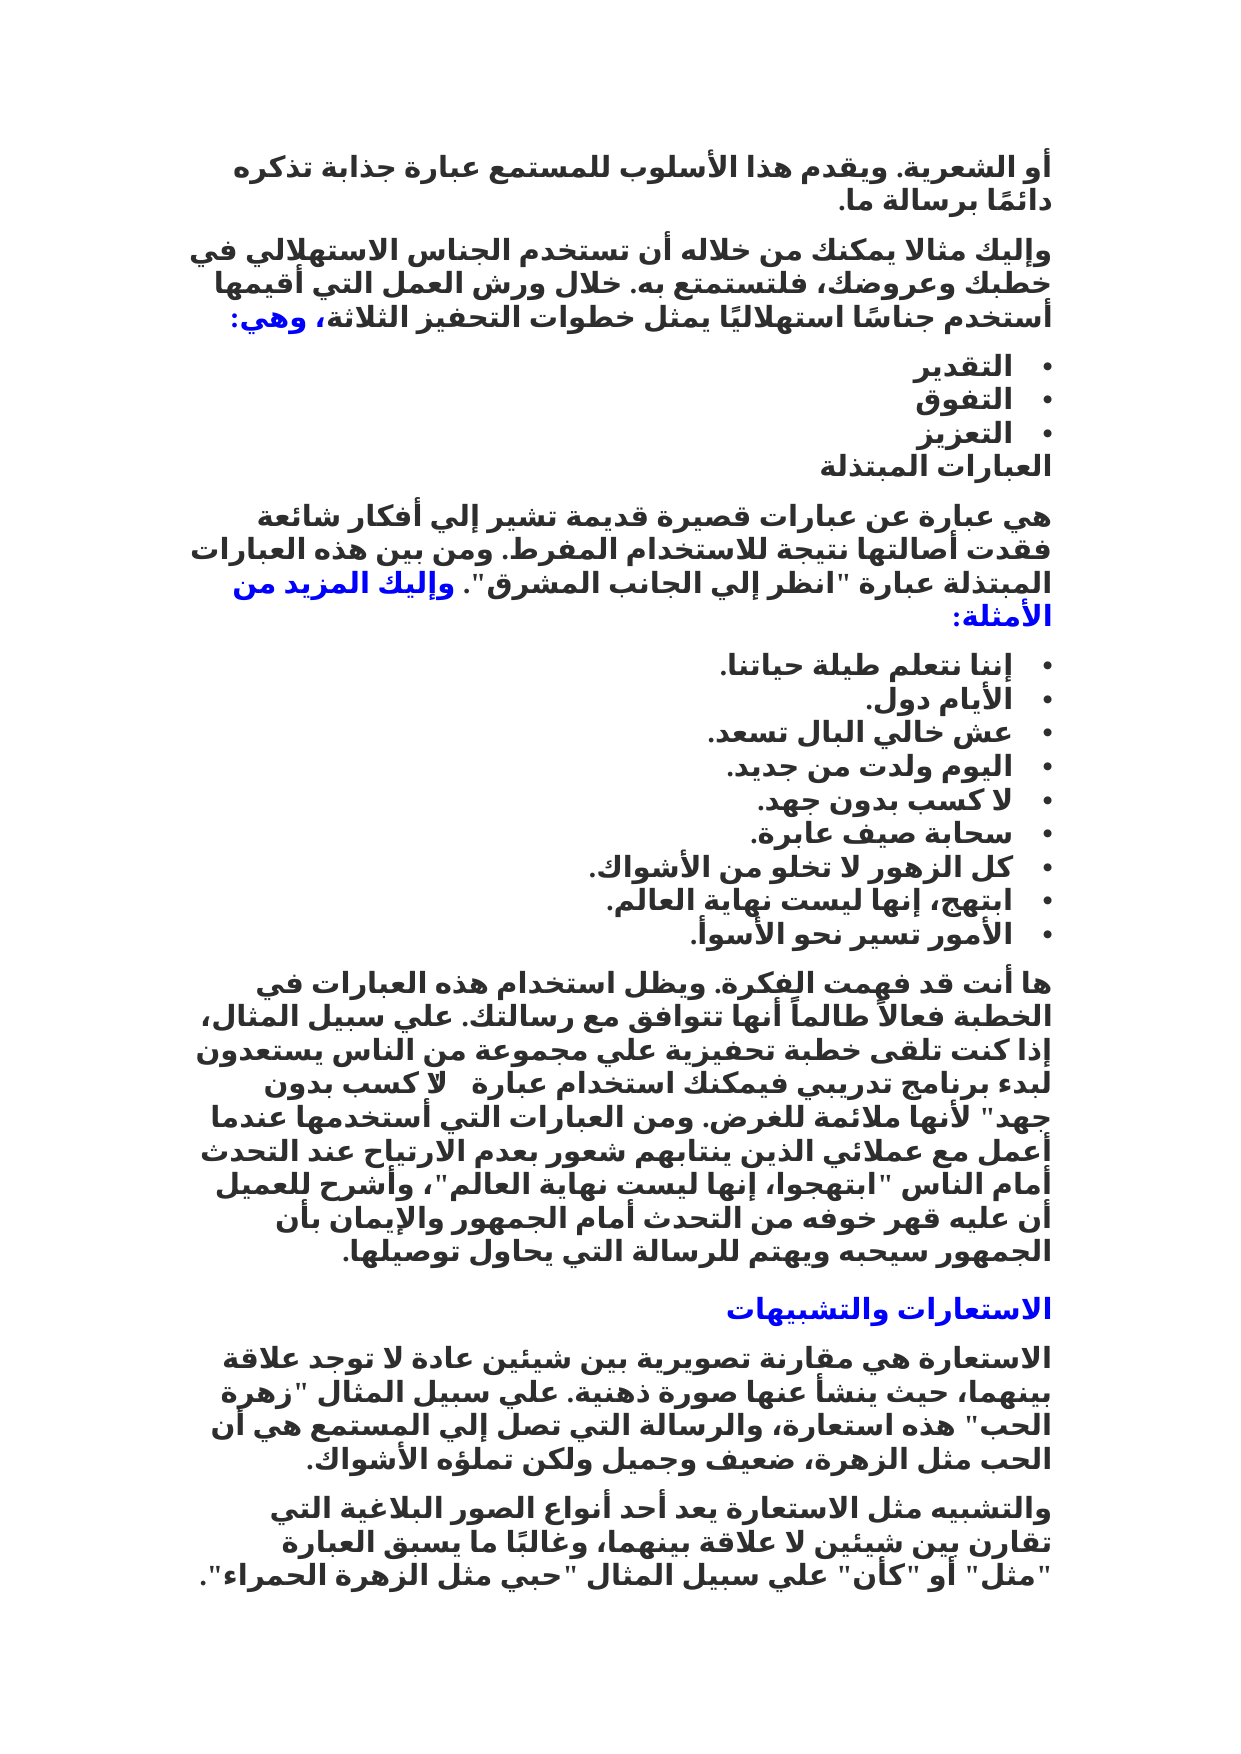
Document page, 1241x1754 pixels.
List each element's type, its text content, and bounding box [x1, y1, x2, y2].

text وإليك مثالا يمكنك من خلاله أن تستخدم الجناس الاستهلالي في خطبك وعروضك، فلتستمتع به. خلال ورش العمل التي أقيمها أستخدم جناسًا استهلاليًا يمثل خطوات التحفيز الثلاثة، وهي: [187, 233, 1053, 333]
text والتشبيه مثل الاستعارة يعد أحد أنواع الصور البلاغية التي تقارن بين شيئين لا علاقة بينهما، وغالبًا ما يسبق العبارة "مثل" أو "كأن" علي سبيل المثال "حبي مثل الزهرة الحمراء". [187, 1491, 1053, 1592]
text هي عبارة عن عبارات قصيرة قديمة تشير إلي أفكار شائعة فقدت أصالتها نتيجة للاستخدام المفرط. ومن بين هذه العبارات المبتذلة عبارة "انظر إلي الجانب المشرق". وإليك المزيد من الأمثلة: [187, 499, 1053, 633]
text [187, 150, 1053, 217]
text • إننا نتعلم طيلة حياتنا. • الأيام دول. • عش خالي البال تسعد. • اليوم ولدت من جديد. • لا كسب بدون جهد. • سحابة صيف عابرة. • كل الزهور لا تخلو من الأشواك. • ابتهج، إنها ليست نهاية العالم. • الأمور تسير نحو الأسوأ. [187, 648, 1053, 950]
text الاستعارة هي مقارنة تصويرية بين شيئين عادة لا توجد علاقة بينهما، حيث ينشأ عنها صورة ذهنية. علي سبيل المثال "زهرة الحب" هذه استعارة، والرسالة التي تصل إلي المستمع هي أن الحب مثل الزهرة، ضعيف وجميل ولكن تملؤه الأشواك. [187, 1341, 1053, 1476]
text • التقدير • التفوق • التعزيز العبارات المبتذلة [187, 349, 1053, 483]
text ها أنت قد فهمت الفكرة. ويظل استخدام هذه العبارات في الخطبة فعالاً طالماً أنها تتوافق مع رسالتك. علي سبيل المثال، إذا كنت تلقى خطبة تحفيزية علي مجموعة من الناس يستعدون لبدء برنامج تدريبي فيمكنك استخدام عبارة "لا كسب بدون جهد" لأنها ملائمة للغرض. ومن العبارات التي أستخدمها عندما أعمل مع عملائي الذين ينتابهم شعور بعدم الارتياح عند التحدث أمام الناس "ابتهجوا، إنها ليست نهاية العالم"، وأشرح للعميل أن عليه قهر خوفه من التحدث أمام الجمهور والإيمان بأن الجمهور سيحبه ويهتم للرسالة التي يحاول توصيلها. الاستعارات والتشبيهات [187, 966, 1053, 1326]
